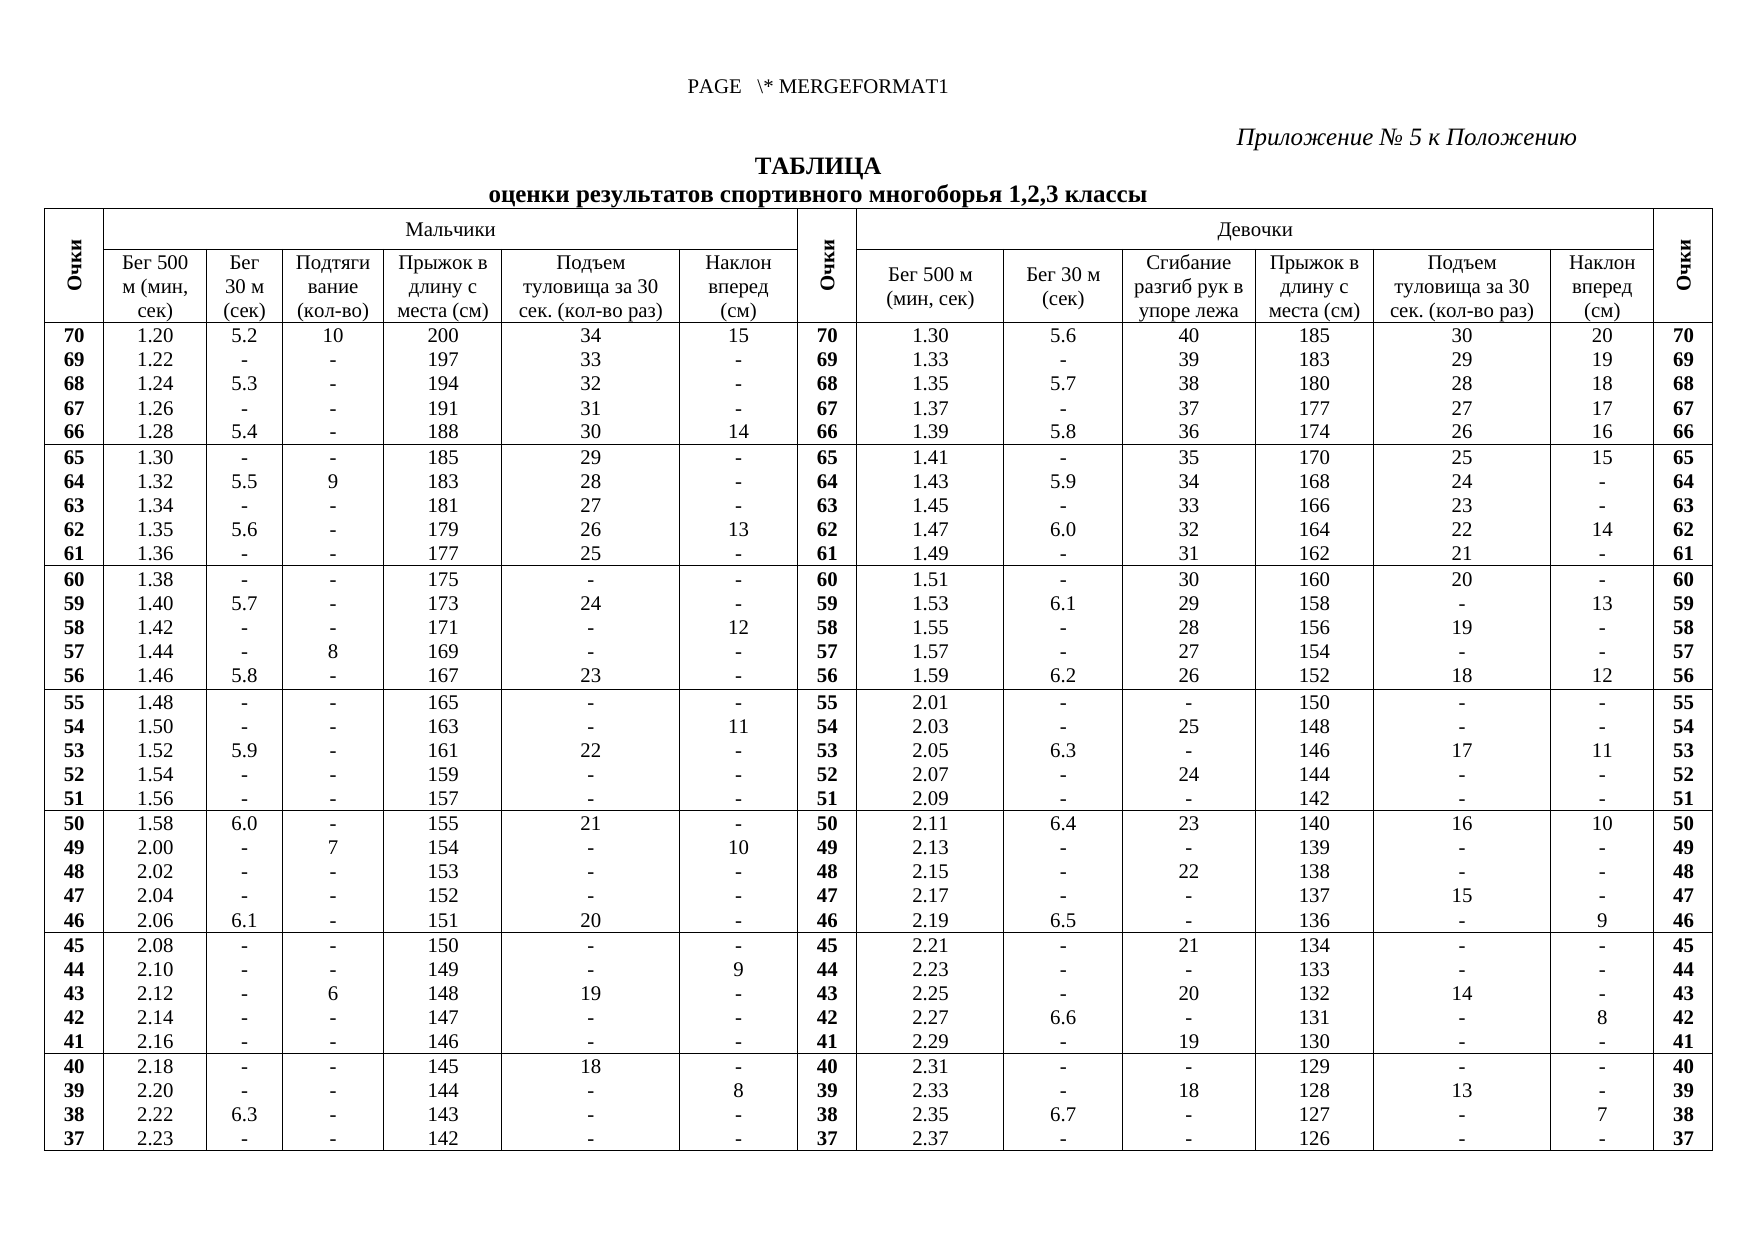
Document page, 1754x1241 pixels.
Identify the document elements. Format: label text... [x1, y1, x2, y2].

table_cell 30 29 28 27 26 [1123, 566, 1255, 689]
table_cell - - - 13 - [680, 445, 797, 565]
table_cell - 8 - - - [680, 1054, 797, 1150]
table_cell - 13 - - - [1374, 1054, 1550, 1150]
table_cell 34 33 32 31 30 [502, 323, 679, 443]
table_cell Прыжок в длину с места (см) [384, 250, 501, 322]
table_cell Бег 30 м (сек) [207, 250, 282, 322]
table_cell - 11 - - - [680, 690, 797, 810]
table_header Мальчики [104, 209, 797, 249]
table_cell 1.58 2.00 2.02 2.04 2.06 [104, 811, 206, 932]
table_cell - - 12 - - [680, 566, 797, 689]
table_cell - - 19 - - [502, 933, 679, 1053]
table_cell 2.08 2.10 2.12 2.14 2.16 [104, 933, 206, 1053]
table_cell 60 59 58 57 56 [1654, 566, 1712, 689]
table_cell - - - 6.6 - [1004, 933, 1122, 1053]
table_cell - 5.9 - 6.0 - [1004, 445, 1122, 565]
table_cell - - - 8 - [1551, 933, 1653, 1053]
table_cell 5.6 - 5.7 - 5.8 [1004, 323, 1122, 443]
table_cell 20 19 18 17 16 [1551, 323, 1653, 443]
table_cell 50 49 48 47 46 [798, 811, 856, 932]
table_cell 185 183 181 179 177 [384, 445, 501, 565]
table_cell 2.21 2.23 2.25 2.27 2.29 [857, 933, 1003, 1053]
table_cell Бег 500 м (мин, сек) [857, 250, 1003, 322]
table_cell 40 39 38 37 36 [1123, 323, 1255, 443]
table_cell 1.48 1.50 1.52 1.54 1.56 [104, 690, 206, 810]
table_cell - - - - - [283, 690, 383, 810]
text Приложение № 5 к Положению [809, 122, 1577, 151]
table_cell 165 163 161 159 157 [384, 690, 501, 810]
table_header Очки [798, 209, 856, 322]
table_cell 60 59 58 57 56 [798, 566, 856, 689]
table_cell 50 49 48 47 46 [1654, 811, 1712, 932]
table_cell - 9 - - - [283, 445, 383, 565]
table_cell 45 44 43 42 41 [1654, 933, 1712, 1053]
table_cell - 10 - - - [680, 811, 797, 932]
table_cell Подтягивание (кол-во) [283, 250, 383, 322]
table_cell - - 14 - - [1374, 933, 1550, 1053]
table_cell - - - - 5 [283, 1054, 383, 1150]
table_cell 40 39 38 37 36 [45, 1054, 103, 1150]
table_cell 10 - - - 9 [1551, 811, 1653, 932]
table_cell 60 59 58 57 56 [45, 566, 103, 689]
table_cell 2.11 2.13 2.15 2.17 2.19 [857, 811, 1003, 932]
table_cell Бег 500 м (мин, сек) [104, 250, 206, 322]
table_cell - - 7 - - [1551, 1054, 1653, 1150]
table_cell - - 5.9 - - [207, 690, 282, 810]
table_header Очки [45, 209, 103, 322]
table_cell - 13 - - 12 [1551, 566, 1653, 689]
table_cell 129 128 127 126 125 [1256, 1054, 1373, 1150]
table_cell 6.4 - - - 6.5 [1004, 811, 1122, 932]
table_cell - 24 - - 23 [502, 566, 679, 689]
table_cell 20 - 19 - 18 [1374, 566, 1550, 689]
table_cell 50 49 48 47 46 [45, 811, 103, 932]
table_cell Бег 30 м (сек) [1004, 250, 1122, 322]
table_cell 200 197 194 191 188 [384, 323, 501, 443]
table_cell - 5.7 - - 5.8 [207, 566, 282, 689]
table_cell 55 54 53 52 51 [798, 690, 856, 810]
table_cell 70 69 68 67 66 [798, 323, 856, 443]
table_cell 140 139 138 137 136 [1256, 811, 1373, 932]
table_cell 1.38 1.40 1.42 1.44 1.46 [104, 566, 206, 689]
table_cell 65 64 63 62 61 [798, 445, 856, 565]
table_cell - - 6.3 - - [207, 1054, 282, 1150]
table_cell - 9 - - - [680, 933, 797, 1053]
table_cell 40 39 38 37 36 [798, 1054, 856, 1150]
table_cell - 5.5 - 5.6 - [207, 445, 282, 565]
table_cell 6.0 - - - 6.1 [207, 811, 282, 932]
table_cell 16 - - 15 - [1374, 811, 1550, 932]
table_cell 175 173 171 169 167 [384, 566, 501, 689]
text ТАБЛИЦА [59, 151, 1577, 179]
table_cell 15 - - 14 - [1551, 445, 1653, 565]
table_cell 1.41 1.43 1.45 1.47 1.49 [857, 445, 1003, 565]
table_cell 145 144 143 142 141 [384, 1054, 501, 1150]
table_cell 40 39 38 37 36 [1654, 1054, 1712, 1150]
table_cell 10 - - - - [283, 323, 383, 443]
table_cell 2.31 2.33 2.35 2.37 2.39 [857, 1054, 1003, 1150]
table_cell - - - 8 - [283, 566, 383, 689]
table_cell 35 34 33 32 31 [1123, 445, 1255, 565]
table_cell 150 149 148 147 146 [384, 933, 501, 1053]
table_cell 70 69 68 67 66 [45, 323, 103, 443]
table_cell Подъем туловища за 30 сек. (кол-во раз) [502, 250, 679, 322]
table_cell 2.01 2.03 2.05 2.07 2.09 [857, 690, 1003, 810]
table_cell 185 183 180 177 174 [1256, 323, 1373, 443]
table_cell 2.18 2.20 2.22 2.23 2.24 [104, 1054, 206, 1150]
table_cell 21 - - - 20 [502, 811, 679, 932]
table_cell 150 148 146 144 142 [1256, 690, 1373, 810]
table_cell - 7 - - - [283, 811, 383, 932]
table_cell 29 28 27 26 25 [502, 445, 679, 565]
table_cell 23 - 22 - - [1123, 811, 1255, 932]
table_cell 1.30 1.32 1.34 1.35 1.36 [104, 445, 206, 565]
table_cell 65 64 63 62 61 [1654, 445, 1712, 565]
table_cell 155 154 153 152 151 [384, 811, 501, 932]
table_cell 18 - - - 17 [502, 1054, 679, 1150]
table_cell - 6.1 - - 6.2 [1004, 566, 1122, 689]
table_cell 25 24 23 22 21 [1374, 445, 1550, 565]
table_cell Прыжок в длину с места (см) [1256, 250, 1373, 322]
table_cell 45 44 43 42 41 [798, 933, 856, 1053]
table_cell - 18 - - 17 [1123, 1054, 1255, 1150]
table_cell 65 64 63 62 61 [45, 445, 103, 565]
table_cell 134 133 132 131 130 [1256, 933, 1373, 1053]
table_cell 1.51 1.53 1.55 1.57 1.59 [857, 566, 1003, 689]
table_cell - - - - - [207, 933, 282, 1053]
table_cell - - 17 - - [1374, 690, 1550, 810]
table_cell Наклон вперед (см) [680, 250, 797, 322]
table_cell - - 6 - - [283, 933, 383, 1053]
table_cell Наклон вперед (см) [1551, 250, 1653, 322]
table_cell 15 - - - 14 [680, 323, 797, 443]
table_cell - - 11 - - [1551, 690, 1653, 810]
table_cell 21 - 20 - 19 [1123, 933, 1255, 1053]
table_cell 55 54 53 52 51 [1654, 690, 1712, 810]
table_cell - - 22 - - [502, 690, 679, 810]
table_cell Сгибание разгиб рук в упоре лежа [1123, 250, 1255, 322]
table_cell 5.2 - 5.3 - 5.4 [207, 323, 282, 443]
table_cell - - 6.7 - - [1004, 1054, 1122, 1150]
table_cell 45 44 43 42 41 [45, 933, 103, 1053]
table_cell 1.20 1.22 1.24 1.26 1.28 [104, 323, 206, 443]
table_cell 70 69 68 67 66 [1654, 323, 1712, 443]
table_cell 170 168 166 164 162 [1256, 445, 1373, 565]
table_cell - - 6.3 - - [1004, 690, 1122, 810]
table_header Очки [1654, 209, 1712, 322]
table_cell 160 158 156 154 152 [1256, 566, 1373, 689]
table_cell 30 29 28 27 26 [1374, 323, 1550, 443]
text оценки результатов спортивного многоборья 1,2,3 классы [59, 179, 1577, 208]
table_header Девочки [857, 209, 1653, 249]
table_cell 1.30 1.33 1.35 1.37 1.39 [857, 323, 1003, 443]
table_cell Подъем туловища за 30 сек. (кол-во раз) [1374, 250, 1550, 322]
table_cell - 25 - 24 - [1123, 690, 1255, 810]
table_cell 55 54 53 52 51 [45, 690, 103, 810]
